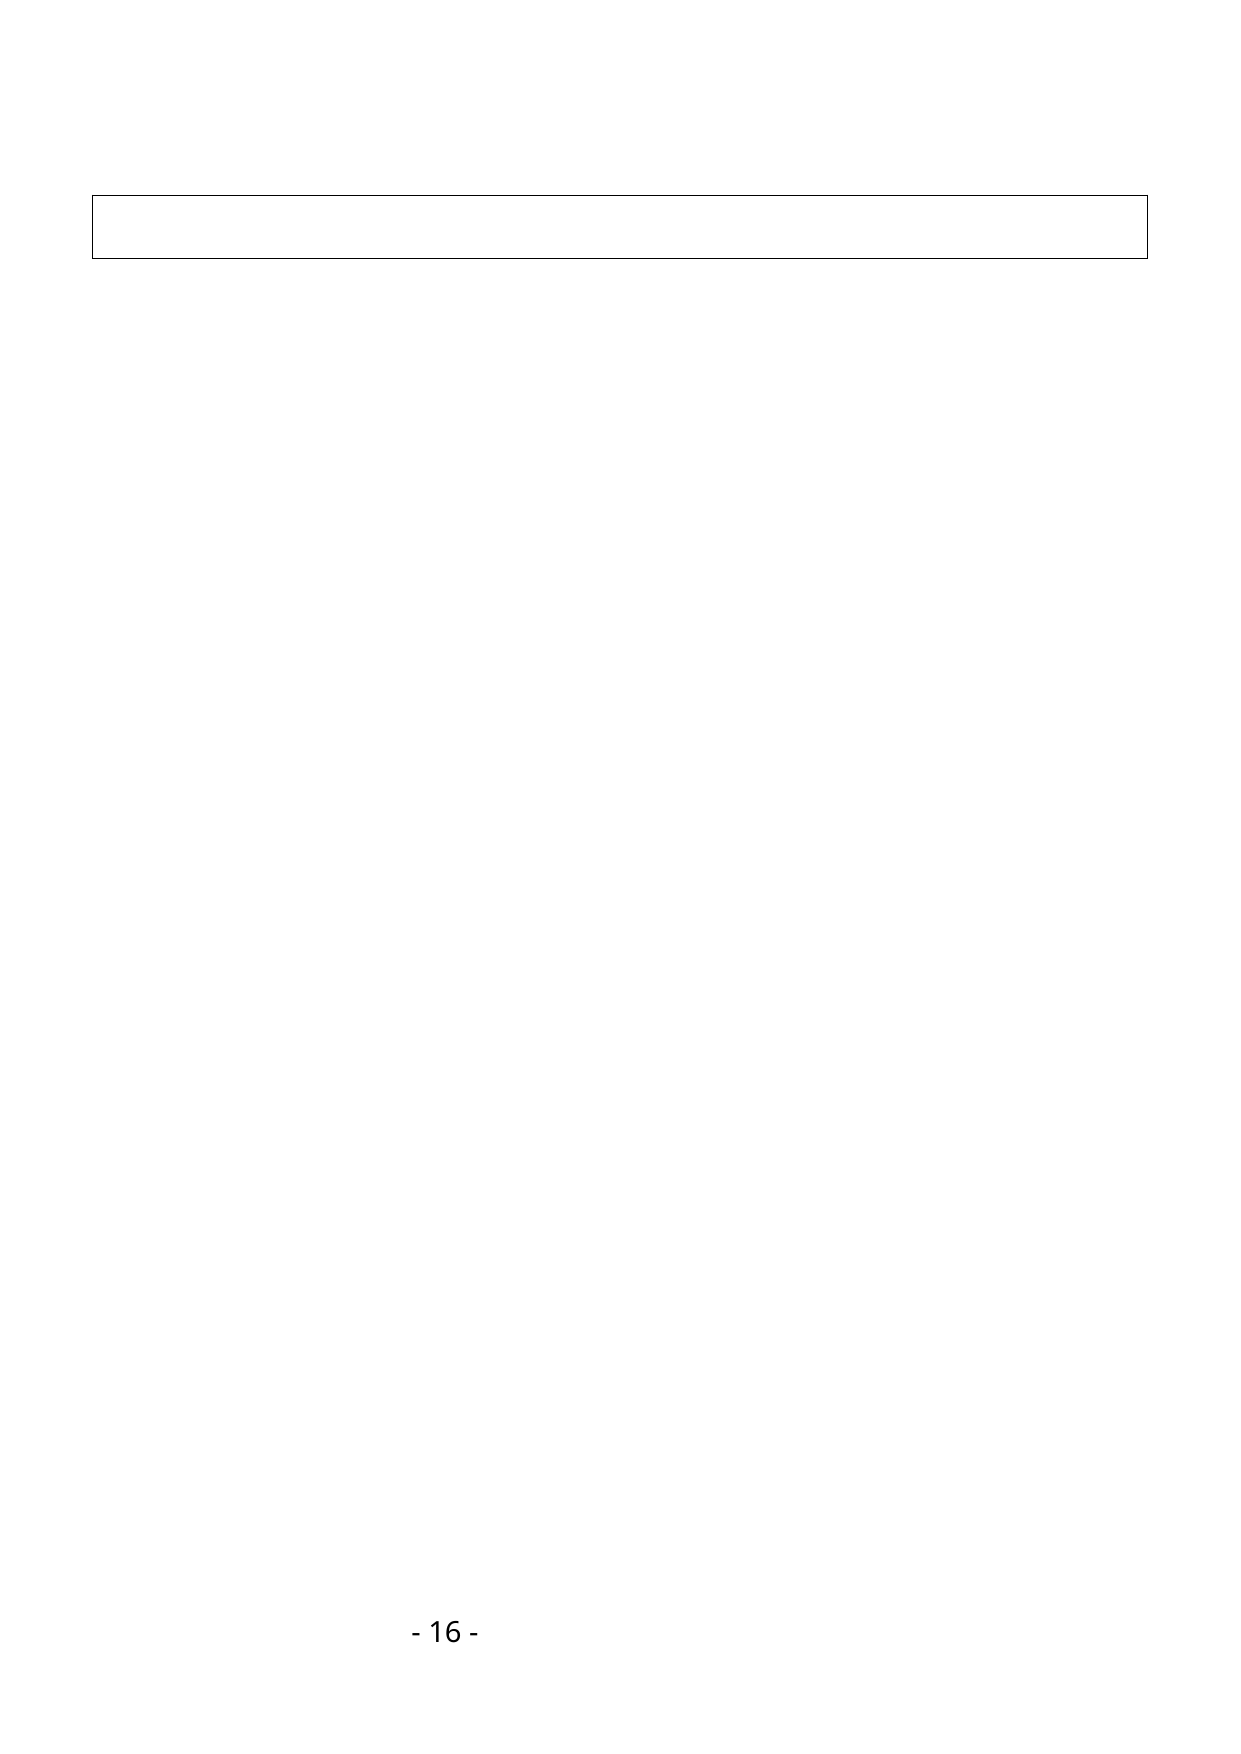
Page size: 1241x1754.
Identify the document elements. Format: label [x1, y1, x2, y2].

table_cell [93, 196, 1147, 258]
